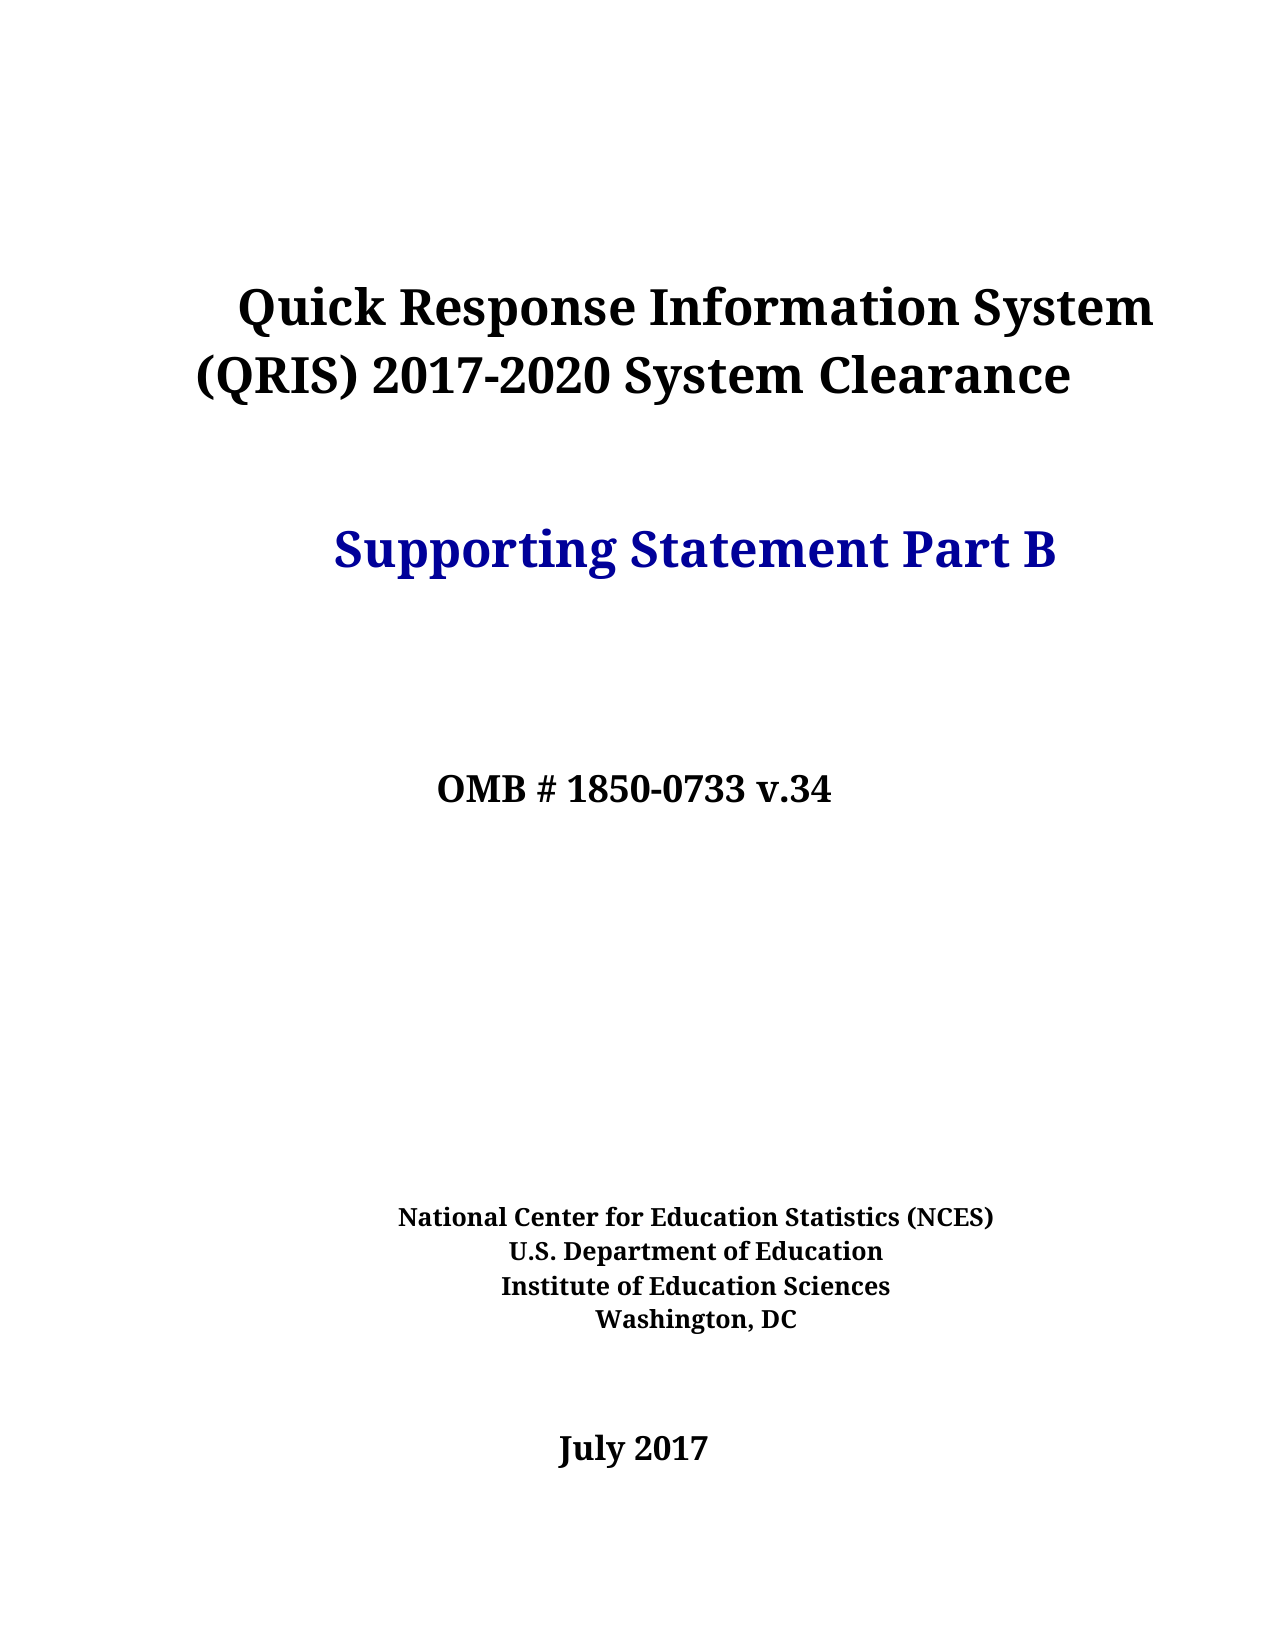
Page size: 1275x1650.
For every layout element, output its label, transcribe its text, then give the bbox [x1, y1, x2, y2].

text Institute of Education Sciences [90, 1268, 1177, 1302]
text Quick Response Information System [90, 272, 1177, 340]
text Supporting Statement Part B [90, 514, 1177, 582]
title OMB # 1850-0733 v.34 [90, 763, 1177, 814]
text U.S. Department of Education [90, 1234, 1177, 1268]
title July 2017 [90, 1424, 1177, 1470]
text (QRIS) 2017-2020 System Clearance [90, 340, 1177, 408]
text Washington, DC [90, 1302, 1177, 1336]
text National Center for Education Statistics (NCES) [90, 1200, 1177, 1234]
